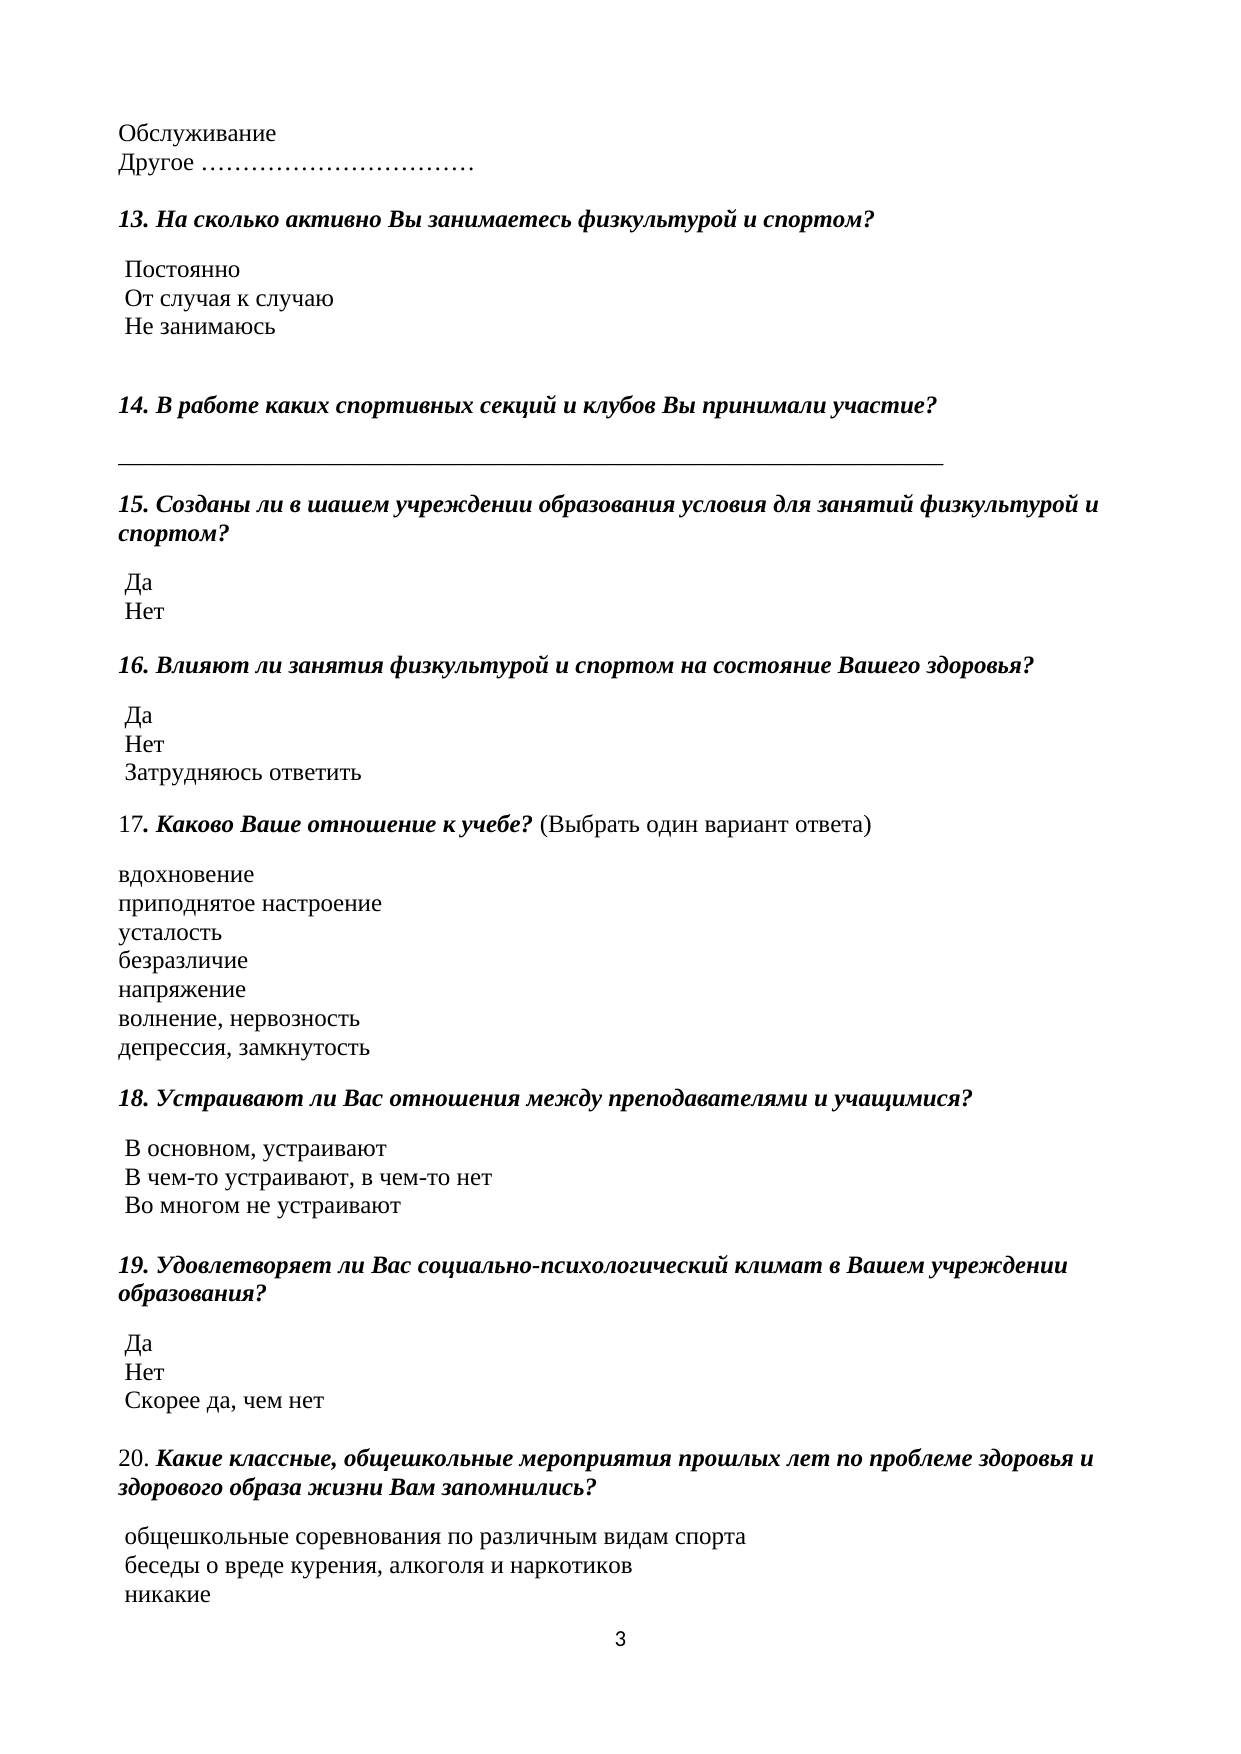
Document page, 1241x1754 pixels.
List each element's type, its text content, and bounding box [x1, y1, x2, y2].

text Нет [118, 596, 1122, 625]
text Другое …………………………… [118, 147, 1122, 176]
text 20. Какие классные, общешкольные мероприятия прошлых лет по проблеме здоровья и здорового образа жизни Вам запомнились? [118, 1443, 1122, 1501]
text 16. Влияют ли занятия физкультурой и спортом на состояние Вашего здоровья? [118, 650, 1122, 679]
text Обслуживание [118, 118, 1122, 147]
text безразличие [118, 945, 1122, 974]
text общешкольные соревнования по различным видам спорта [118, 1521, 1122, 1550]
text Затрудняюсь ответить [118, 757, 1122, 786]
text Во многом не устраивают [118, 1191, 1122, 1219]
text усталость [118, 917, 1122, 945]
text 17. Каково Ваше отношение к учебе? (Выбрать один вариант ответа) [118, 809, 1122, 838]
text Не занимаюсь [118, 311, 1122, 340]
text Скорее да, чем нет [118, 1386, 1122, 1414]
text Да [118, 567, 1122, 596]
text От случая к случаю [118, 283, 1122, 311]
text 13. На сколько активно Вы занимаетесь физкультурой и спортом? [118, 204, 1122, 233]
text Постоянно [118, 254, 1122, 283]
text вдохновение [118, 859, 1122, 888]
text Да [118, 700, 1122, 729]
text волнение, нервозность [118, 1003, 1122, 1032]
text приподнятое настроение [118, 888, 1122, 917]
text никакие [118, 1579, 1122, 1608]
text 19. Удовлетворяет ли Вас социально-психологический климат в Вашем учреждении образования? [118, 1250, 1122, 1307]
text 14. В работе каких спортивных секций и клубов Вы принимали участие? [118, 390, 1122, 418]
text В чем-то устраивают, в чем-то нет [118, 1162, 1122, 1191]
text В основном, устраивают [118, 1133, 1122, 1162]
text Нет [118, 729, 1122, 757]
text 15. Созданы ли в шашем учреждении образования условия для занятий физкультурой и спортом? [118, 489, 1122, 546]
text депрессия, замкнутость [118, 1032, 1122, 1060]
text Нет [118, 1357, 1122, 1386]
text 18. Устраивают ли Вас отношения между преподавателями и учащимися? [118, 1083, 1122, 1112]
text беседы о вреде курения, алкоголя и наркотиков [118, 1550, 1122, 1579]
text __________________________________________________________________ [118, 439, 1122, 468]
text Да [118, 1328, 1122, 1357]
text напряжение [118, 974, 1122, 1003]
